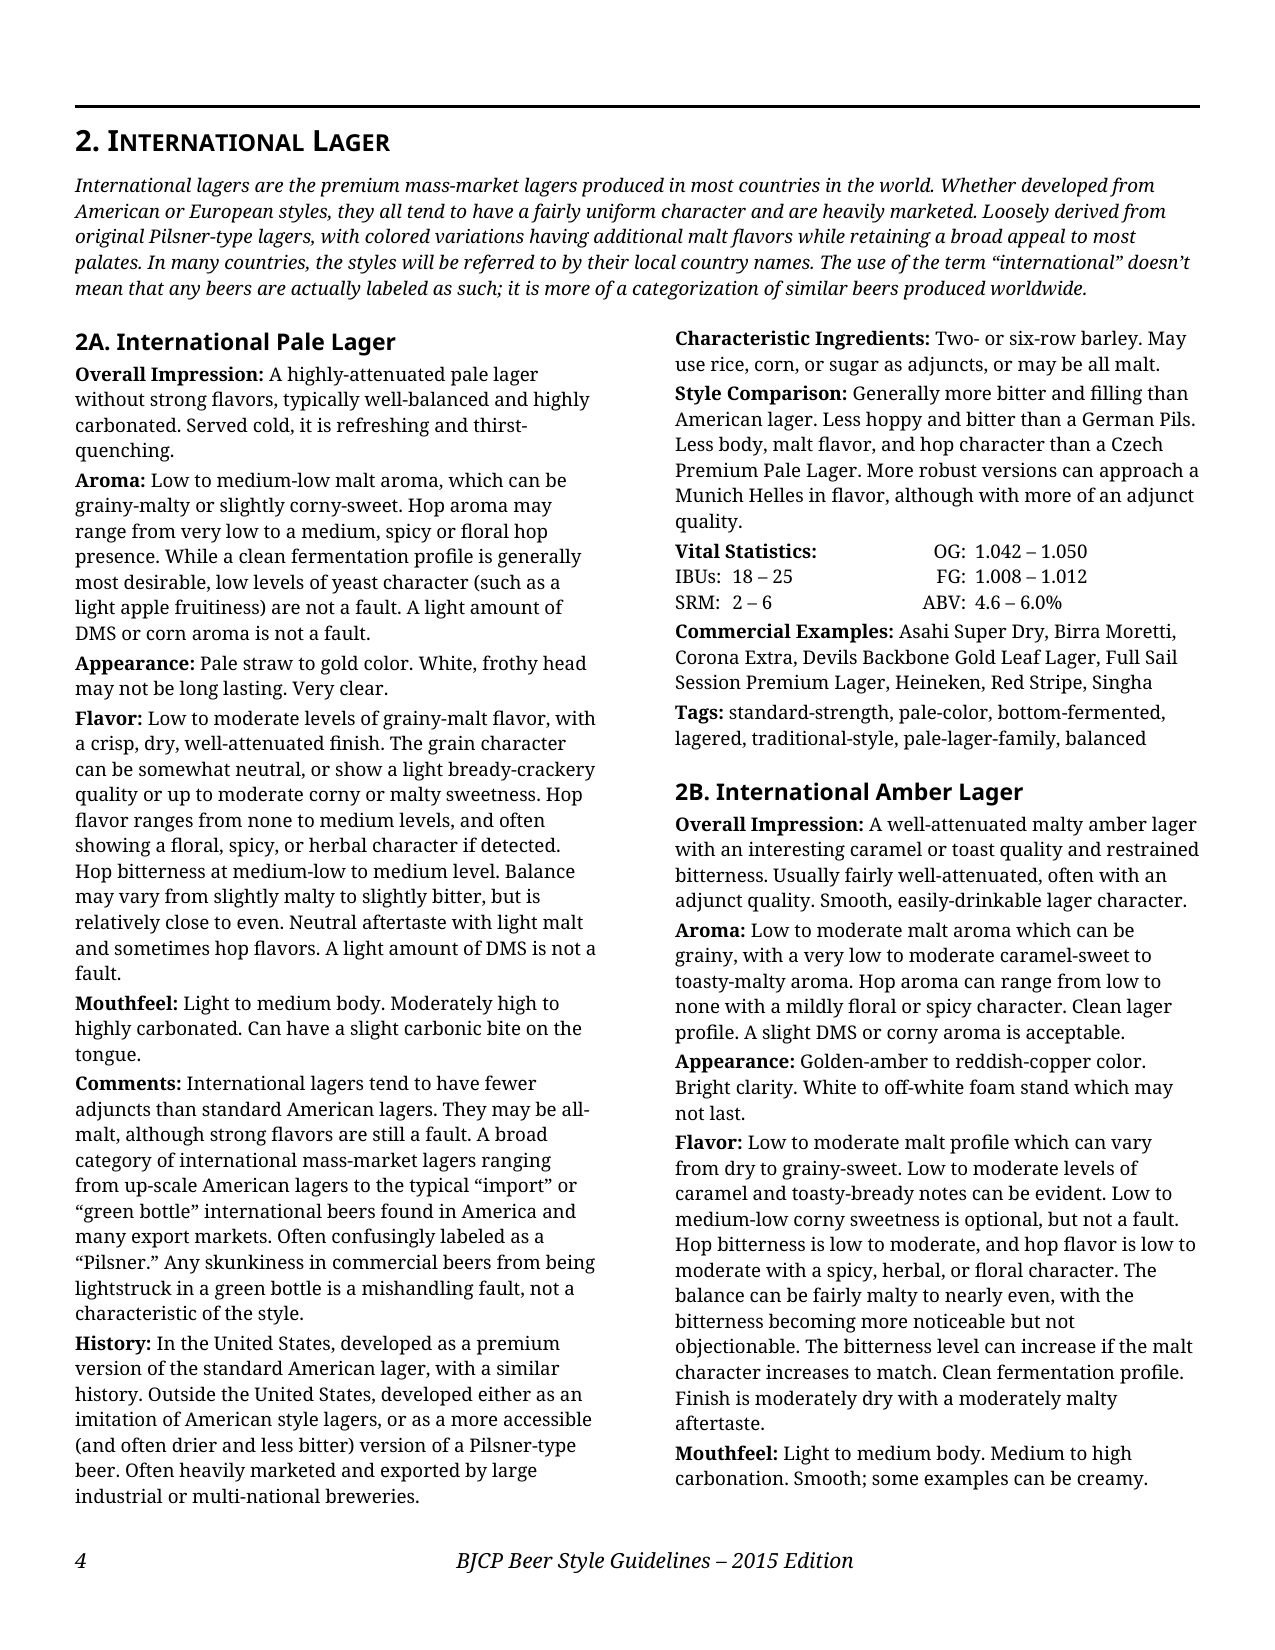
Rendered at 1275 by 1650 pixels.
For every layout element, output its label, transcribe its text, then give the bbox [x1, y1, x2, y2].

text Mouthfeel: Light to medium body. Moderately high to highly carbonated. Can have a slight carbonic bite on the tongue. [75, 990, 600, 1067]
text Commercial Examples: Asahi Super Dry, Birra Moretti, Corona Extra, Devils Backbone Gold Leaf Lager, Full Sail Session Premium Lager, Heineken, Red Stripe, Singha [675, 619, 1200, 695]
text Style Comparison: Generally more bitter and filling than American lager. Less hoppy and bitter than a German Pils. Less body, malt flavor, and hop character than a Czech Premium Pale Lager. More robust versions can approach a Munich Helles in flavor, although with more of an adjunct quality. [675, 381, 1200, 534]
text Mouthfeel: Light to medium body. Medium to high carbonation. Smooth; some examples can be creamy. [675, 1440, 1200, 1491]
text IBUs: 18 – 25 FG: 1.008 – 1.012 [675, 563, 1200, 589]
text Flavor: Low to moderate levels of grainy-malt flavor, with a crisp, dry, well-attenuated finish. The grain character can be somewhat neutral, or show a light bready-crackery quality or up to moderate corny or malty sweetness. Hop flavor ranges from none to medium levels, and often showing a floral, spicy, or herbal character if detected. Hop bitterness at medium-low to medium level. Balance may vary from slightly malty to slightly bitter, but is relatively close to even. Neutral aftertaste with light malt and sometimes hop flavors. A light amount of DMS is not a fault. [75, 705, 600, 986]
text SRM: 2 – 6 ABV: 4.6 – 6.0% [675, 589, 1200, 614]
text Overall Impression: A well-attenuated malty amber lager with an interesting caramel or toast quality and restrained bitterness. Usually fairly well-attenuated, often with an adjunct quality. Smooth, easily-drinkable lager character. [675, 811, 1200, 913]
subtitle 2A. International Pale Lager [75, 325, 600, 357]
text Appearance: Golden-amber to reddish-copper color. Bright clarity. White to off-white foam stand which may not last. [675, 1049, 1200, 1125]
text Aroma: Low to medium-low malt aroma, which can be grainy-malty or slightly corny-sweet. Hop aroma may range from very low to a medium, spicy or floral hop presence. While a clean fermentation profile is generally most desirable, low levels of yeast character (such as a light apple fruitiness) are not a fault. A light amount of DMS or corn aroma is not a fault. [75, 467, 600, 646]
text Vital Statistics: OG: 1.042 – 1.050 [675, 538, 1200, 563]
text Characteristic Ingredients: Two- or six-row barley. May use rice, corn, or sugar as adjuncts, or may be all malt. [675, 325, 1200, 376]
text Tags: standard-strength, pale-color, bottom-fermented, lagered, traditional-style, pale-lager-family, balanced [675, 699, 1200, 750]
text History: In the United States, developed as a premium version of the standard American lager, with a similar history. Outside the United States, developed either as an imitation of American style lagers, or as a more accessible (and often drier and less bitter) version of a Pilsner-type beer. Often heavily marketed and exported by large industrial or multi-national breweries. [75, 1330, 600, 1509]
text Aroma: Low to moderate malt aroma which can be grainy, with a very low to moderate caramel-sweet to toasty-malty aroma. Hop aroma can range from low to none with a mildly floral or spicy character. Clean lager profile. A slight DMS or corny aroma is acceptable. [675, 917, 1200, 1045]
text Overall Impression: A highly-attenuated pale lager without strong flavors, typically well-balanced and highly carbonated. Served cold, it is refreshing and thirst-quenching. [75, 361, 600, 463]
text Comments: International lagers tend to have fewer adjuncts than standard American lagers. They may be all-malt, although strong flavors are still a fault. A broad category of international mass-market lagers ranging from up-scale American lagers to the typical “import” or “green bottle” international beers found in America and many export markets. Often confusingly labeled as a “Pilsner.” Any skunkiness in commercial beers from being lightstruck in a green bottle is a mishandling fault, not a characteristic of the style. [75, 1071, 600, 1326]
subtitle 2B. International Amber Lager [675, 775, 1200, 807]
subtitle 2. International Lager [75, 108, 1200, 160]
text International lagers are the premium mass-market lagers produced in most countries in the world. Whether developed from American or European styles, they all tend to have a fairly uniform character and are heavily marketed. Loosely derived from original Pilsner-type lagers, with colored variations having additional malt flavors while retaining a broad appeal to most palates. In many countries, the styles will be referred to by their local country names. The use of the term “international” doesn’t mean that any beers are actually labeled as such; it is more of a categorization of similar beers produced worldwide. [75, 173, 1200, 300]
text Appearance: Pale straw to gold color. White, frothy head may not be long lasting. Very clear. [75, 650, 600, 701]
text Flavor: Low to moderate malt profile which can vary from dry to grainy-sweet. Low to moderate levels of caramel and toasty-bready notes can be evident. Low to medium-low corny sweetness is optional, but not a fault. Hop bitterness is low to moderate, and hop flavor is low to moderate with a spicy, herbal, or floral character. The balance can be fairly malty to nearly even, with the bitterness becoming more noticeable but not objectionable. The bitterness level can increase if the malt character increases to match. Clean fermentation profile. Finish is moderately dry with a moderately malty aftertaste. [675, 1129, 1200, 1436]
